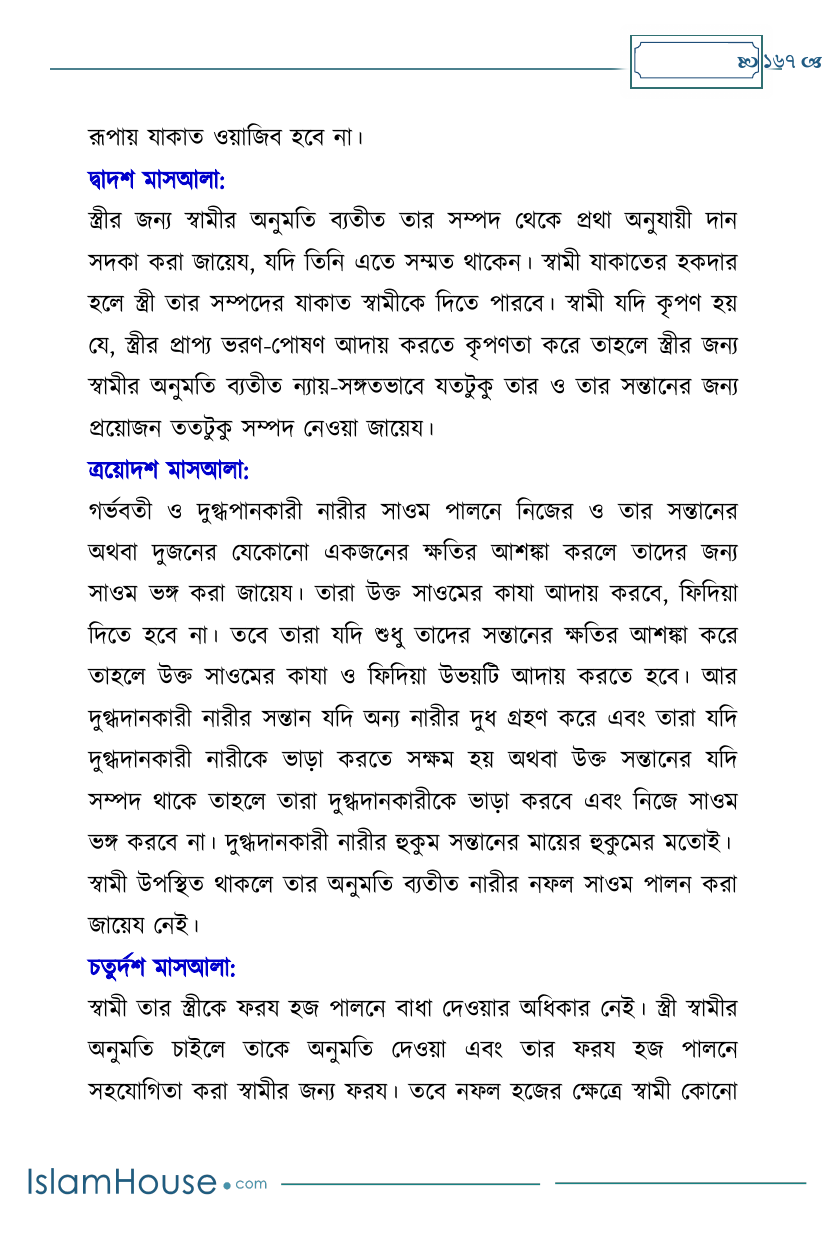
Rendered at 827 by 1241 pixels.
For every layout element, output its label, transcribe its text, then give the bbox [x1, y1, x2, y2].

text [89, 986, 738, 1110]
text দ্বাদশ মাসআলা: [89, 157, 738, 198]
text গর্ভবতী ও দুগ্ধপানকারী নারীর সাওম পালনে নিজের ও তার সন্তানের অথবা দুজনের যেকোনো একজনের ক্ষতির আশঙ্কা করলে তাদের জন্য সাওম ভঙ্গ করা জায়েয। তারা উক্ত সাওমের কাযা আদায় করবে, ফিদিয়া দিতে হবে না। তবে তারা যদি শুধু তাদের সন্তানের ক্ষতির আশঙ্কা করে তাহলে উক্ত সাওমের কাযা ও ফিদিয়া উভয়টি আদায় করতে হবে। আর দুগ্ধদানকারী নারীর সন্তান যদি অন্য নারীর দুধ গ্রহণ করে এবং তারা যদি দুগ্ধদানকারী নারীকে ভাড়া করতে সক্ষম হয় অথবা উক্ত সন্তানের যদি সম্পদ থাকে তাহলে তারা দুগ্ধদানকারীকে ভাড়া করবে এবং নিজে সাওম ভঙ্গ করবে না। দুগ্ধদানকারী নারীর হুকুম সন্তানের মায়ের হুকুমের মতোই। [89, 488, 738, 862]
text স্ত্রীর জন্য স্বামীর অনুমতি ব্যতীত তার সম্পদ থেকে প্রথা অনুযায়ী দান সদকা করা জায়েয, যদি তিনি এতে সম্মত থাকেন। স্বামী যাকাতের হকদার হলে স্ত্রী তার সম্পদের যাকাত স্বামীকে দিতে পারবে। স্বামী যদি কৃপণ হয় যে, স্ত্রীর প্রাপ্য ভরণ-পোষণ আদায় করতে কৃপণতা করে তাহলে স্ত্রীর জন্য স্বামীর অনুমতি ব্যতীত ন্যায়-সঙ্গতভাবে যতটুকু তার ও তার সন্তানের জন্য প্রয়োজন ততটুকু সম্পদ নেওয়া জায়েয। [89, 198, 738, 447]
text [89, 115, 738, 157]
picture [20, 1163, 541, 1201]
text ত্রয়োদশ মাসআলা: [89, 447, 738, 488]
picture [548, 1162, 807, 1200]
text স্বামী উপস্থিত থাকলে তার অনুমতি ব্যতীত নারীর নফল সাওম পালন করা জায়েয নেই। [89, 862, 738, 944]
text চতুর্দশ মাসআলা: [89, 944, 738, 986]
